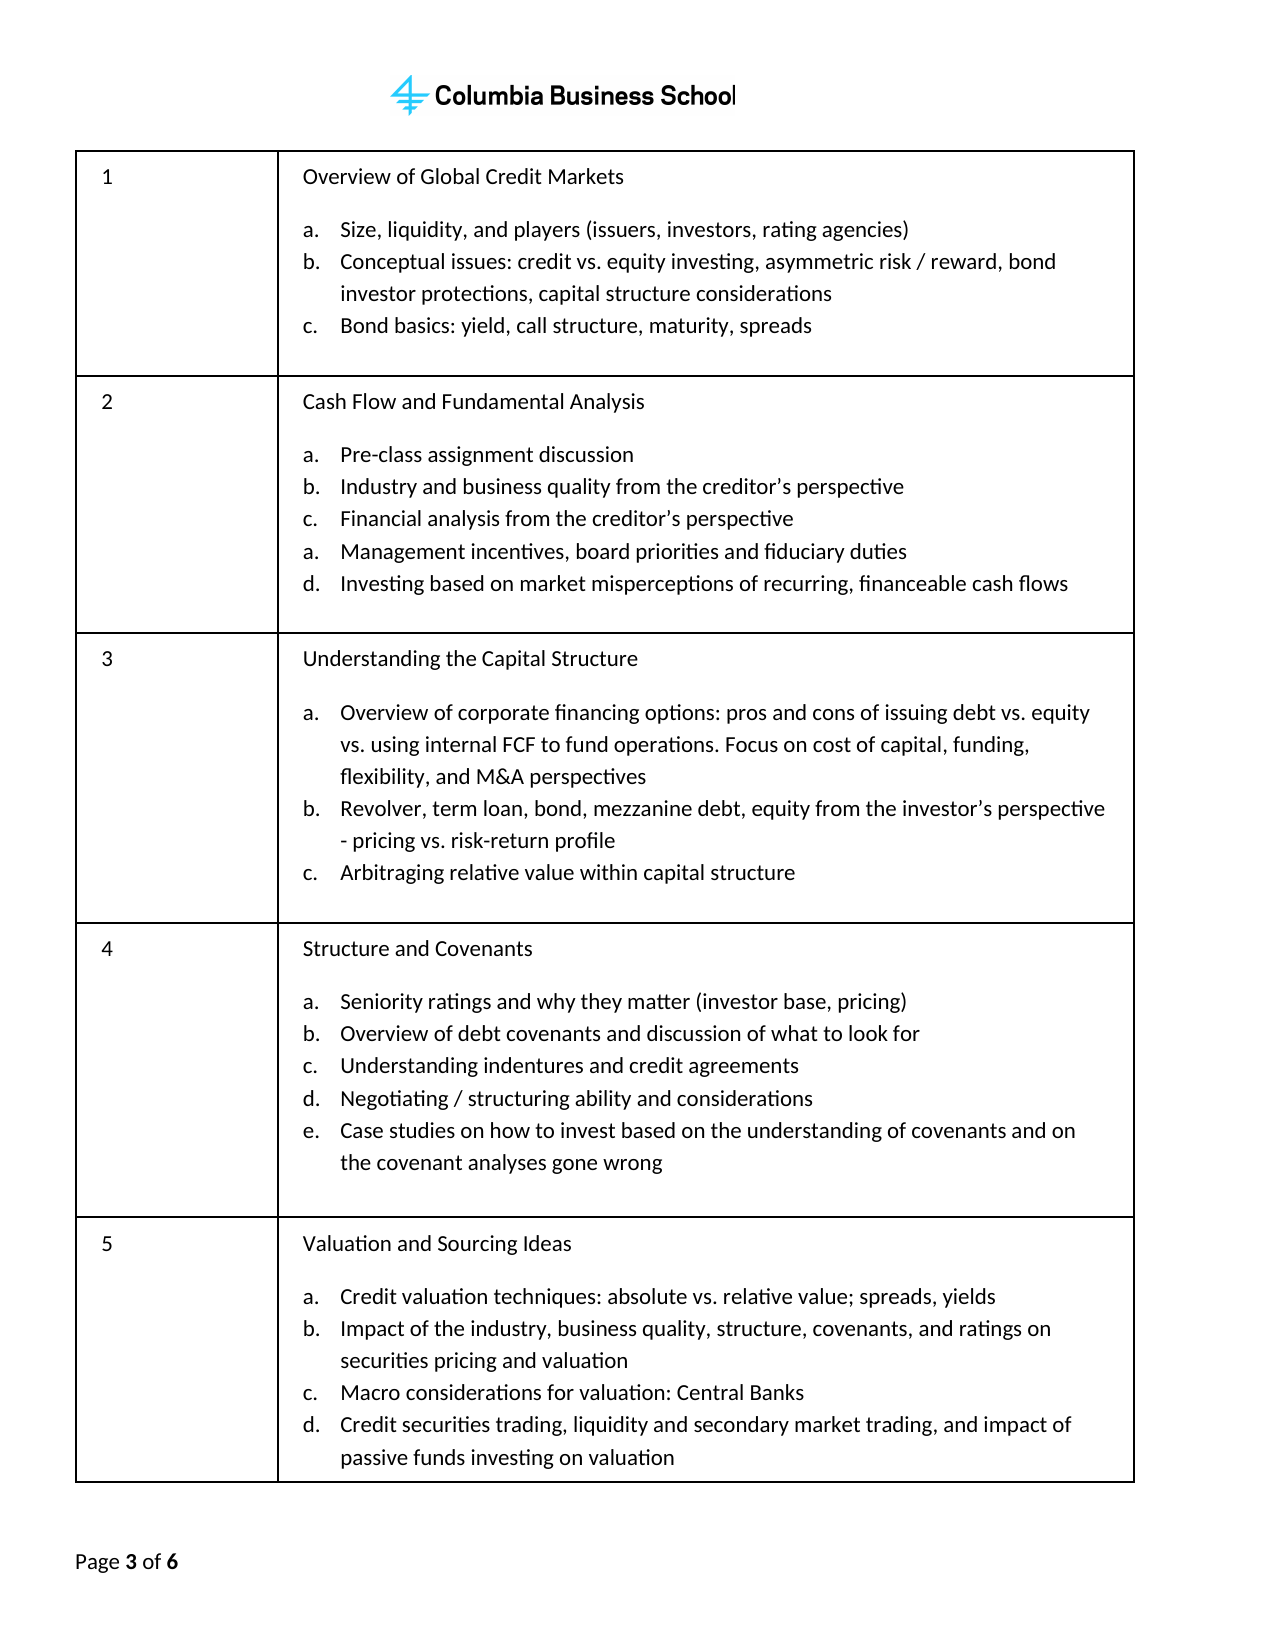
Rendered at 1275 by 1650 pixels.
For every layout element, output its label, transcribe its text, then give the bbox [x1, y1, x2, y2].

table_cell 3 [77, 634, 277, 922]
table_cell 5 [77, 1218, 277, 1481]
table_header Overview of Global Credit Markets Size, liquidity, and players (issuers, investors, rating agencies) Conceptual issues: credit vs. equity investing, asymmetric risk / reward, bond investor protections, capital structure considerations Bond basics: yield, call structure, maturity, spreads [279, 152, 1133, 375]
table_cell Structure and Covenants Seniority ratings and why they matter (investor base, pricing) Overview of debt covenants and discussion of what to look for Understanding indentures and credit agreements Negotiating / structuring ability and considerations Case studies on how to invest based on the understanding of covenants and on the covenant analyses gone wrong [279, 924, 1133, 1216]
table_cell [279, 1218, 1133, 1481]
table_cell Understanding the Capital Structure Overview of corporate financing options: pros and cons of issuing debt vs. equity vs. using internal FCF to fund operations. Focus on cost of capital, funding, flexibility, and M&A perspectives Revolver, term loan, bond, mezzanine debt, equity from the investor’s perspective - pricing vs. risk-return profile Arbitraging relative value within capital structure [279, 634, 1133, 922]
table_cell 4 [77, 924, 277, 1216]
table_cell Cash Flow and Fundamental Analysis Pre-class assignment discussion Industry and business quality from the creditor’s perspective Financial analysis from the creditor’s perspective Management incentives, board priorities and fiduciary duties Investing based on market misperceptions of recurring, financeable cash flows [279, 377, 1133, 632]
table_cell 2 [77, 377, 277, 632]
table_header 1 [77, 152, 277, 375]
picture [390, 75, 735, 116]
